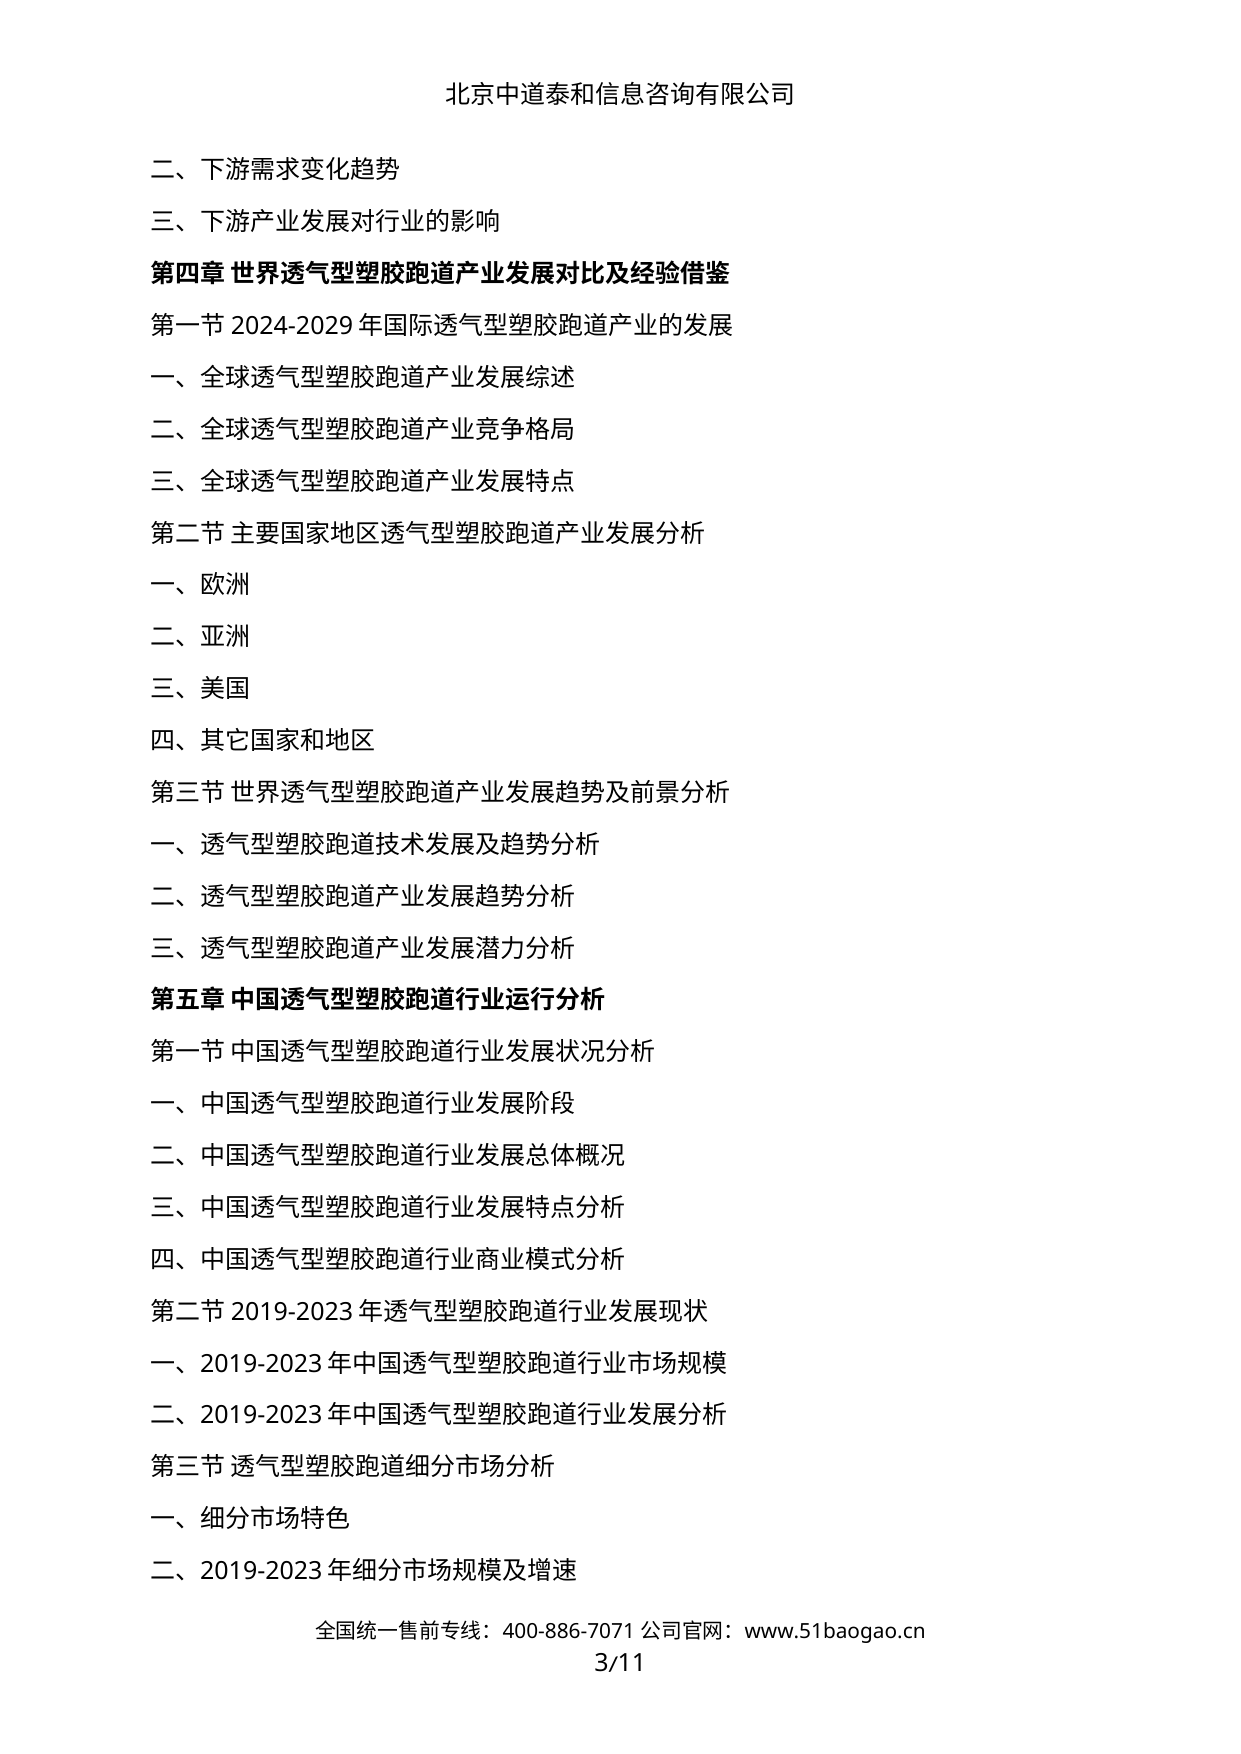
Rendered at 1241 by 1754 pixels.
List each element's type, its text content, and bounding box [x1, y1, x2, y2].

text 四、其它国家和地区 [150, 721, 1090, 757]
text 二、中国透气型塑胶跑道行业发展总体概况 [150, 1136, 1090, 1172]
text 三、中国透气型塑胶跑道行业发展特点分析 [150, 1187, 1090, 1224]
text 第五章 中国透气型塑胶跑道行业运行分析 [150, 980, 1090, 1016]
text 二、透气型塑胶跑道产业发展趋势分析 [150, 876, 1090, 912]
text 三、美国 [150, 669, 1090, 705]
text 三、下游产业发展对行业的影响 [150, 202, 1090, 238]
text 第二节 主要国家地区透气型塑胶跑道产业发展分析 [150, 513, 1090, 549]
text 二、2019-2023年细分市场规模及增速 [150, 1551, 1090, 1587]
text 一、全球透气型塑胶跑道产业发展综述 [150, 357, 1090, 394]
text 一、透气型塑胶跑道技术发展及趋势分析 [150, 824, 1090, 861]
text 三、透气型塑胶跑道产业发展潜力分析 [150, 928, 1090, 964]
text 二、2019-2023年中国透气型塑胶跑道行业发展分析 [150, 1395, 1090, 1431]
text 三、全球透气型塑胶跑道产业发展特点 [150, 461, 1090, 497]
text 二、亚洲 [150, 617, 1090, 653]
text 第二节 2019-2023年透气型塑胶跑道行业发展现状 [150, 1291, 1090, 1327]
text 一、2019-2023年中国透气型塑胶跑道行业市场规模 [150, 1343, 1090, 1379]
text 二、下游需求变化趋势 [150, 150, 1090, 186]
text 四、中国透气型塑胶跑道行业商业模式分析 [150, 1239, 1090, 1276]
text 二、全球透气型塑胶跑道产业竞争格局 [150, 409, 1090, 446]
text 第三节 世界透气型塑胶跑道产业发展趋势及前景分析 [150, 772, 1090, 809]
text 一、欧洲 [150, 565, 1090, 601]
text 第一节 2024-2029年国际透气型塑胶跑道产业的发展 [150, 306, 1090, 342]
text 第三节 透气型塑胶跑道细分市场分析 [150, 1447, 1090, 1483]
text 第四章 世界透气型塑胶跑道产业发展对比及经验借鉴 [150, 254, 1090, 290]
text 第一节 中国透气型塑胶跑道行业发展状况分析 [150, 1032, 1090, 1068]
text 一、中国透气型塑胶跑道行业发展阶段 [150, 1084, 1090, 1120]
text 一、细分市场特色 [150, 1499, 1090, 1535]
